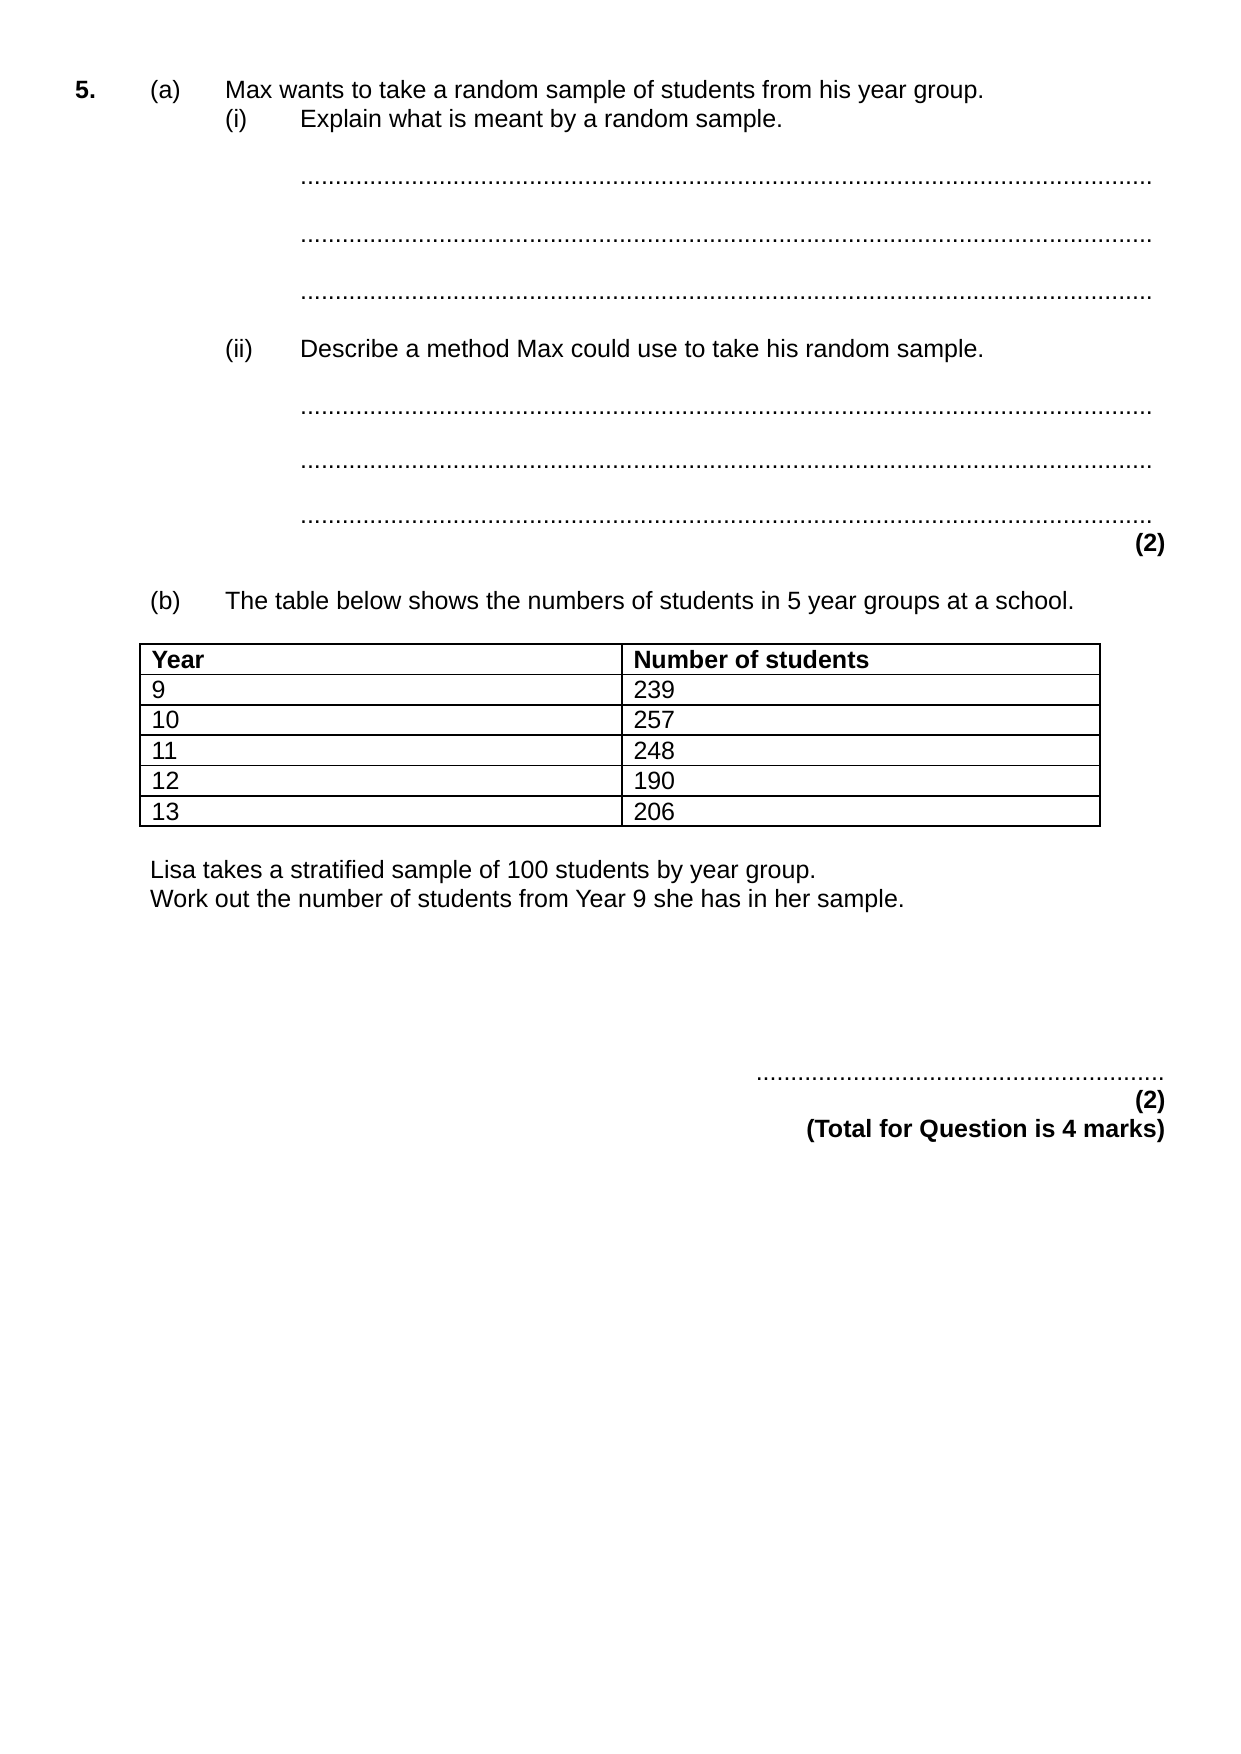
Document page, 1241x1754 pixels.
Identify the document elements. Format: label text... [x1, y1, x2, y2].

table_header Year [141, 645, 621, 674]
text ........................................................................................................................... [75, 445, 1165, 474]
text (i) Explain what is meant by a random sample. [150, 104, 1165, 132]
text ........................................................................................................................... [225, 391, 1165, 420]
text (2) [75, 1086, 1165, 1114]
text (b) The table below shows the numbers of students in 5 year groups at a school. [150, 557, 1165, 614]
text ........................................................................................................................... [75, 161, 1165, 190]
table_cell 11 [141, 736, 621, 764]
text (2) [75, 528, 1165, 557]
table_cell 13 [141, 797, 621, 825]
text ........................................................................................................................... [75, 219, 1165, 247]
text ........................................................... [75, 1057, 1165, 1086]
text ........................................................................................................................... [75, 499, 1165, 528]
table_cell 206 [623, 797, 1099, 825]
table_cell 257 [623, 706, 1099, 734]
table_cell 12 [141, 766, 621, 795]
text 5. (a) Max wants to take a random sample of students from his year group. [75, 75, 1165, 104]
text (Total for Question is 4 marks) [75, 1114, 1165, 1143]
table_cell 9 [141, 675, 621, 704]
table_header Number of students [623, 645, 1099, 674]
text ........................................................................................................................... [75, 276, 1165, 305]
table_cell 190 [623, 766, 1099, 795]
text (ii) Describe a method Max could use to take his random sample. [150, 334, 1165, 362]
table_cell 10 [141, 706, 621, 734]
table_cell 248 [623, 736, 1099, 764]
table_cell 239 [623, 675, 1099, 704]
text Lisa takes a stratified sample of 100 students by year group. [150, 827, 1165, 884]
text Work out the number of students from Year 9 she has in her sample. [75, 884, 1165, 913]
